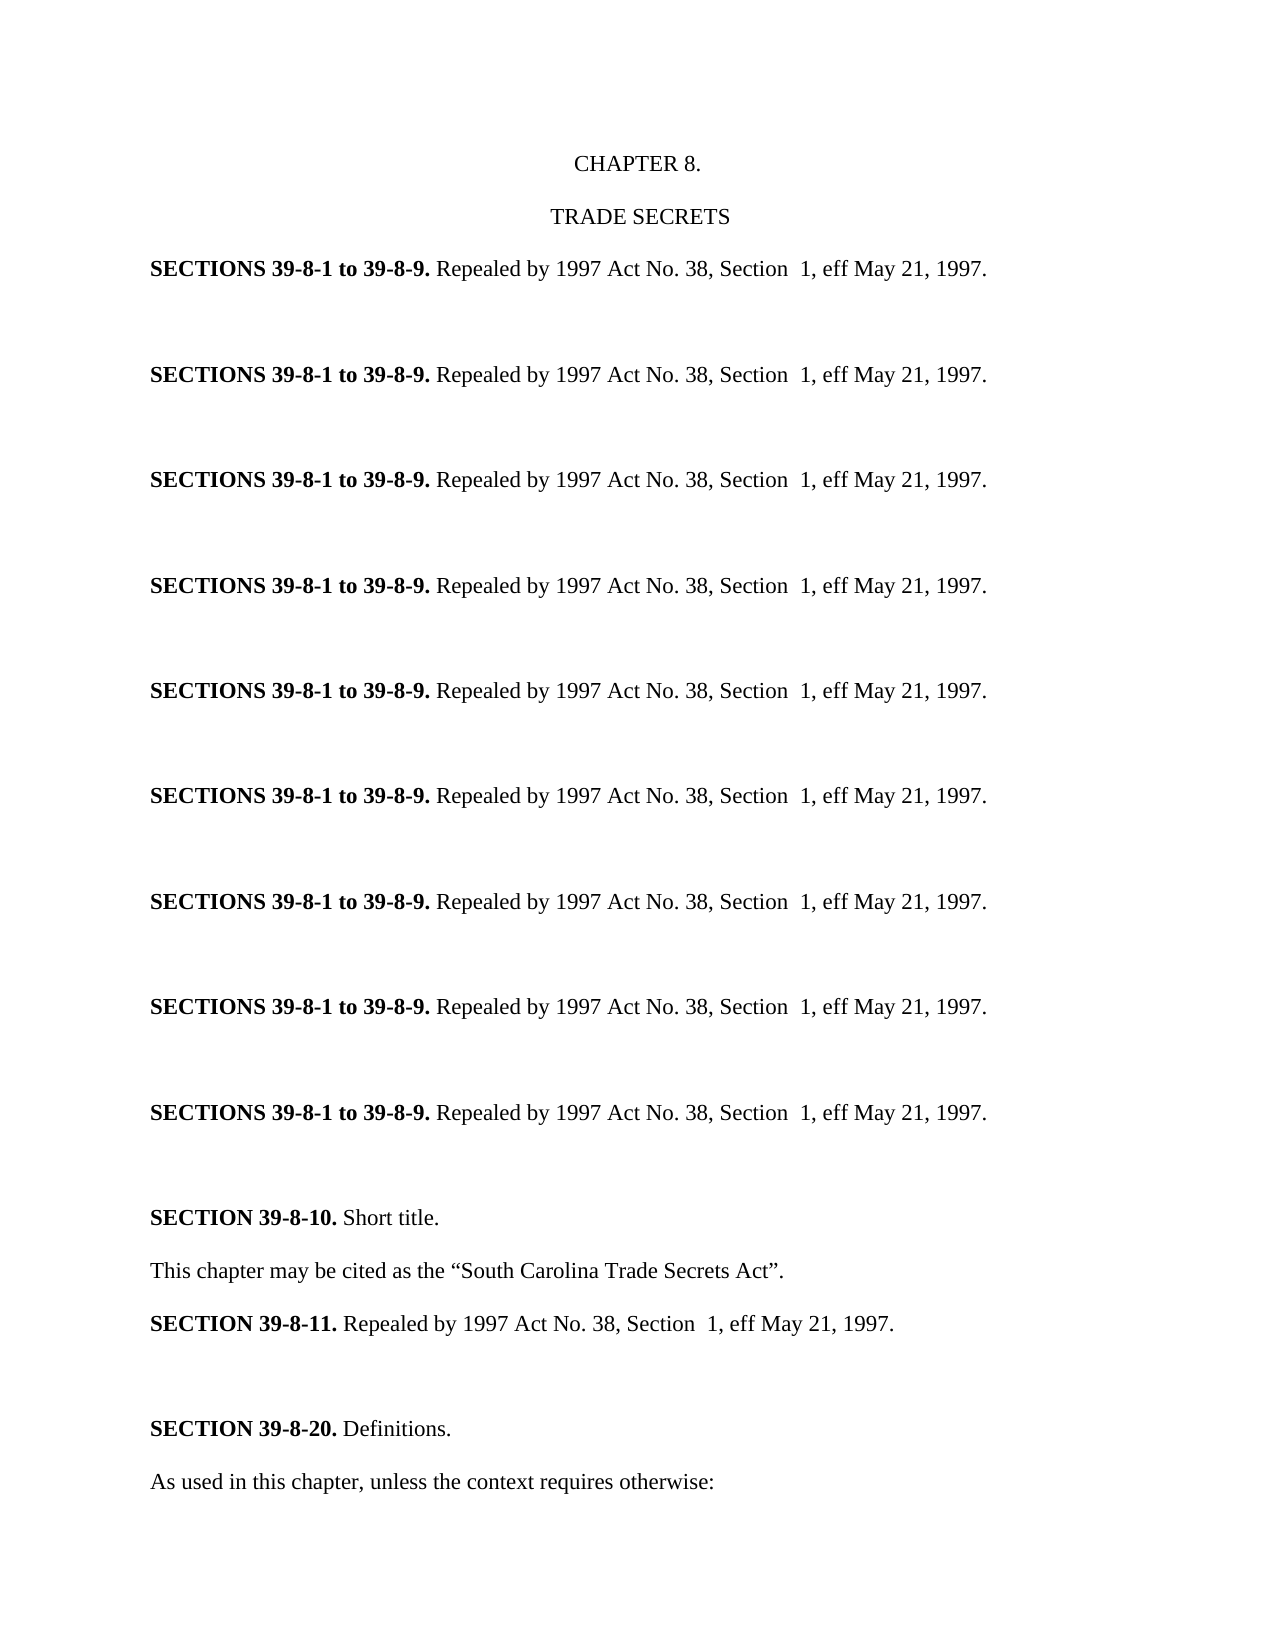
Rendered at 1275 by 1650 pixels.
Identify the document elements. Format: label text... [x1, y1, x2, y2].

text This chapter may be cited as the “South Carolina Trade Secrets Act”. [150, 1257, 1125, 1283]
text SECTIONS 39-8-1 to 39-8-9. Repealed by 1997 Act No. 38, Section 1, eff May 21, 1997. [150, 361, 1125, 387]
text SECTIONS 39-8-1 to 39-8-9. Repealed by 1997 Act No. 38, Section 1, eff May 21, 1997. [150, 677, 1125, 703]
text SECTIONS 39-8-1 to 39-8-9. Repealed by 1997 Act No. 38, Section 1, eff May 21, 1997. [150, 255, 1125, 282]
text SECTIONS 39-8-1 to 39-8-9. Repealed by 1997 Act No. 38, Section 1, eff May 21, 1997. [150, 466, 1125, 493]
text As used in this chapter, unless the context requires otherwise: [150, 1468, 1125, 1494]
text SECTION 39-8-20. Definitions. [150, 1415, 1125, 1441]
text SECTIONS 39-8-1 to 39-8-9. Repealed by 1997 Act No. 38, Section 1, eff May 21, 1997. [150, 572, 1125, 598]
text SECTIONS 39-8-1 to 39-8-9. Repealed by 1997 Act No. 38, Section 1, eff May 21, 1997. [150, 782, 1125, 809]
text CHAPTER 8. [150, 150, 1125, 176]
text SECTIONS 39-8-1 to 39-8-9. Repealed by 1997 Act No. 38, Section 1, eff May 21, 1997. [150, 1099, 1125, 1125]
text SECTIONS 39-8-1 to 39-8-9. Repealed by 1997 Act No. 38, Section 1, eff May 21, 1997. [150, 993, 1125, 1020]
text SECTION 39-8-10. Short title. [150, 1204, 1125, 1231]
text TRADE SECRETS [150, 203, 1125, 229]
text SECTION 39-8-11. Repealed by 1997 Act No. 38, Section 1, eff May 21, 1997. [150, 1309, 1125, 1336]
text SECTIONS 39-8-1 to 39-8-9. Repealed by 1997 Act No. 38, Section 1, eff May 21, 1997. [150, 888, 1125, 914]
